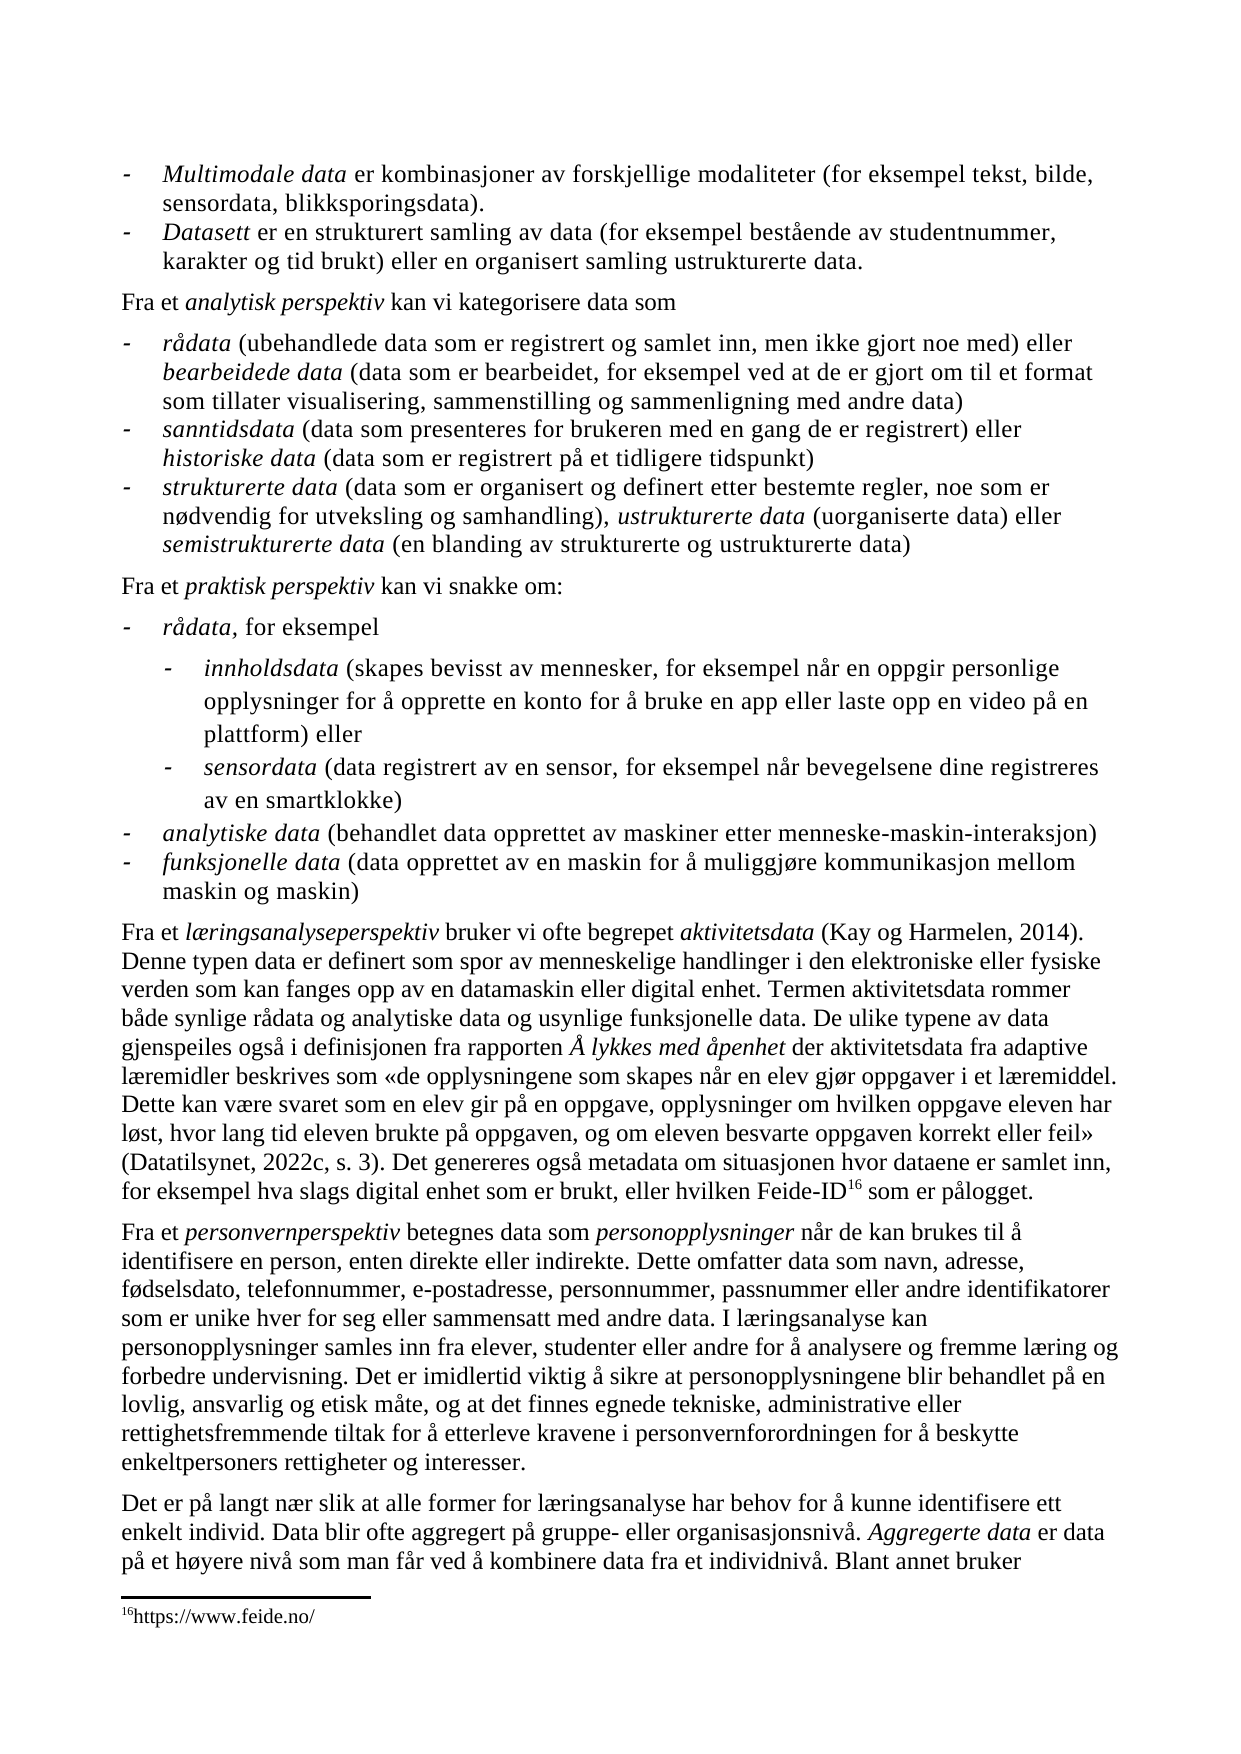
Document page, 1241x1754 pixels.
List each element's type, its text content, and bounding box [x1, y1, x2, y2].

list funksjonelle data (data opprettet av en maskin for å muliggjøre kommunikasjon mellom maskin og maskin) [121, 847, 1119, 904]
list rådata (ubehandlede data som er registrert og samlet inn, men ikke gjort noe med) eller bearbeidede data (data som er bearbeidet, for eksempel ved at de er gjort om til et format som tillater visualisering, sammenstilling og sammenligning med andre data) [121, 328, 1119, 414]
text Fra et personvernperspektiv betegnes data som personopplysninger når de kan brukes til å identifisere en person, enten direkte eller indirekte. Dette omfatter data som navn, adresse, fødselsdato, telefonnummer, e-postadresse, personnummer, passnummer eller andre identifikatorer som er unike hver for seg eller sammensatt med andre data. I læringsanalyse kan personopplysninger samles inn fra elever, studenter eller andre for å analysere og fremme læring og forbedre undervisning. Det er imidlertid viktig å sikre at personopplysningene blir behandlet på en lovlig, ansvarlig og etisk måte, og at det finnes egnede tekniske, administrative eller rettighetsfremmende tiltak for å etterleve kravene i personvernforordningen for å beskytte enkeltpersoners rettigheter og interesser. [121, 1217, 1119, 1476]
list Datasett er en strukturert samling av data (for eksempel bestående av studentnummer, karakter og tid brukt) eller en organisert samling ustrukturerte data. [121, 217, 1119, 274]
list sensordata (data registrert av en sensor, for eksempel når bevegelsene dine registreres av en smartklokke) [162, 752, 1119, 814]
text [121, 1488, 1119, 1574]
list analytiske data (behandlet data opprettet av maskiner etter menneske-maskin-interaksjon) [121, 818, 1119, 847]
text Fra et analytisk perspektiv kan vi kategorisere data som [121, 287, 1119, 316]
list strukturerte data (data som er organisert og definert etter bestemte regler, noe som er nødvendig for utveksling og samhandling), ustrukturerte data (uorganiserte data) eller semistrukturerte data (en blanding av strukturerte og ustrukturerte data) [121, 472, 1119, 558]
list rådata, for eksempel [121, 612, 1119, 641]
list sanntidsdata (data som presenteres for brukeren med en gang de er registrert) eller historiske data (data som er registrert på et tidligere tidspunkt) [121, 414, 1119, 472]
text Fra et læringsanalyseperspektiv bruker vi ofte begrepet aktivitetsdata (Kay og Harmelen, 2014). Denne typen data er definert som spor av menneskelige handlinger i den elektroniske eller fysiske verden som kan fanges opp av en datamaskin eller digital enhet. Termen aktivitetsdata rommer både synlige rådata og analytiske data og usynlige funksjonelle data. De ulike typene av data gjenspeiles også i definisjonen fra rapporten Å lykkes med åpenhet der aktivitetsdata fra adaptive læremidler beskrives som «de opplysningene som skapes når en elev gjør oppgaver i et læremiddel. Dette kan være svaret som en elev gir på en oppgave, opplysninger om hvilken oppgave eleven har løst, hvor lang tid eleven brukte på oppgaven, og om eleven besvarte oppgaven korrekt eller feil» (Datatilsynet, 2022c, s. 3). Det genereres også metadata om situasjonen hvor dataene er samlet inn, for eksempel hva slags digital enhet som er brukt, eller hvilken Feide-ID som er pålogget. [121, 917, 1119, 1204]
list Multimodale data er kombinasjoner av forskjellige modaliteter (for eksempel tekst, bilde, sensordata, blikksporingsdata). [121, 159, 1119, 217]
list innholdsdata (skapes bevisst av mennesker, for eksempel når en oppgir personlige opplysninger for å opprette en konto for å bruke en app eller laste opp en video på en plattform) eller [162, 653, 1119, 748]
text Fra et praktisk perspektiv kan vi snakke om: [121, 571, 1119, 599]
